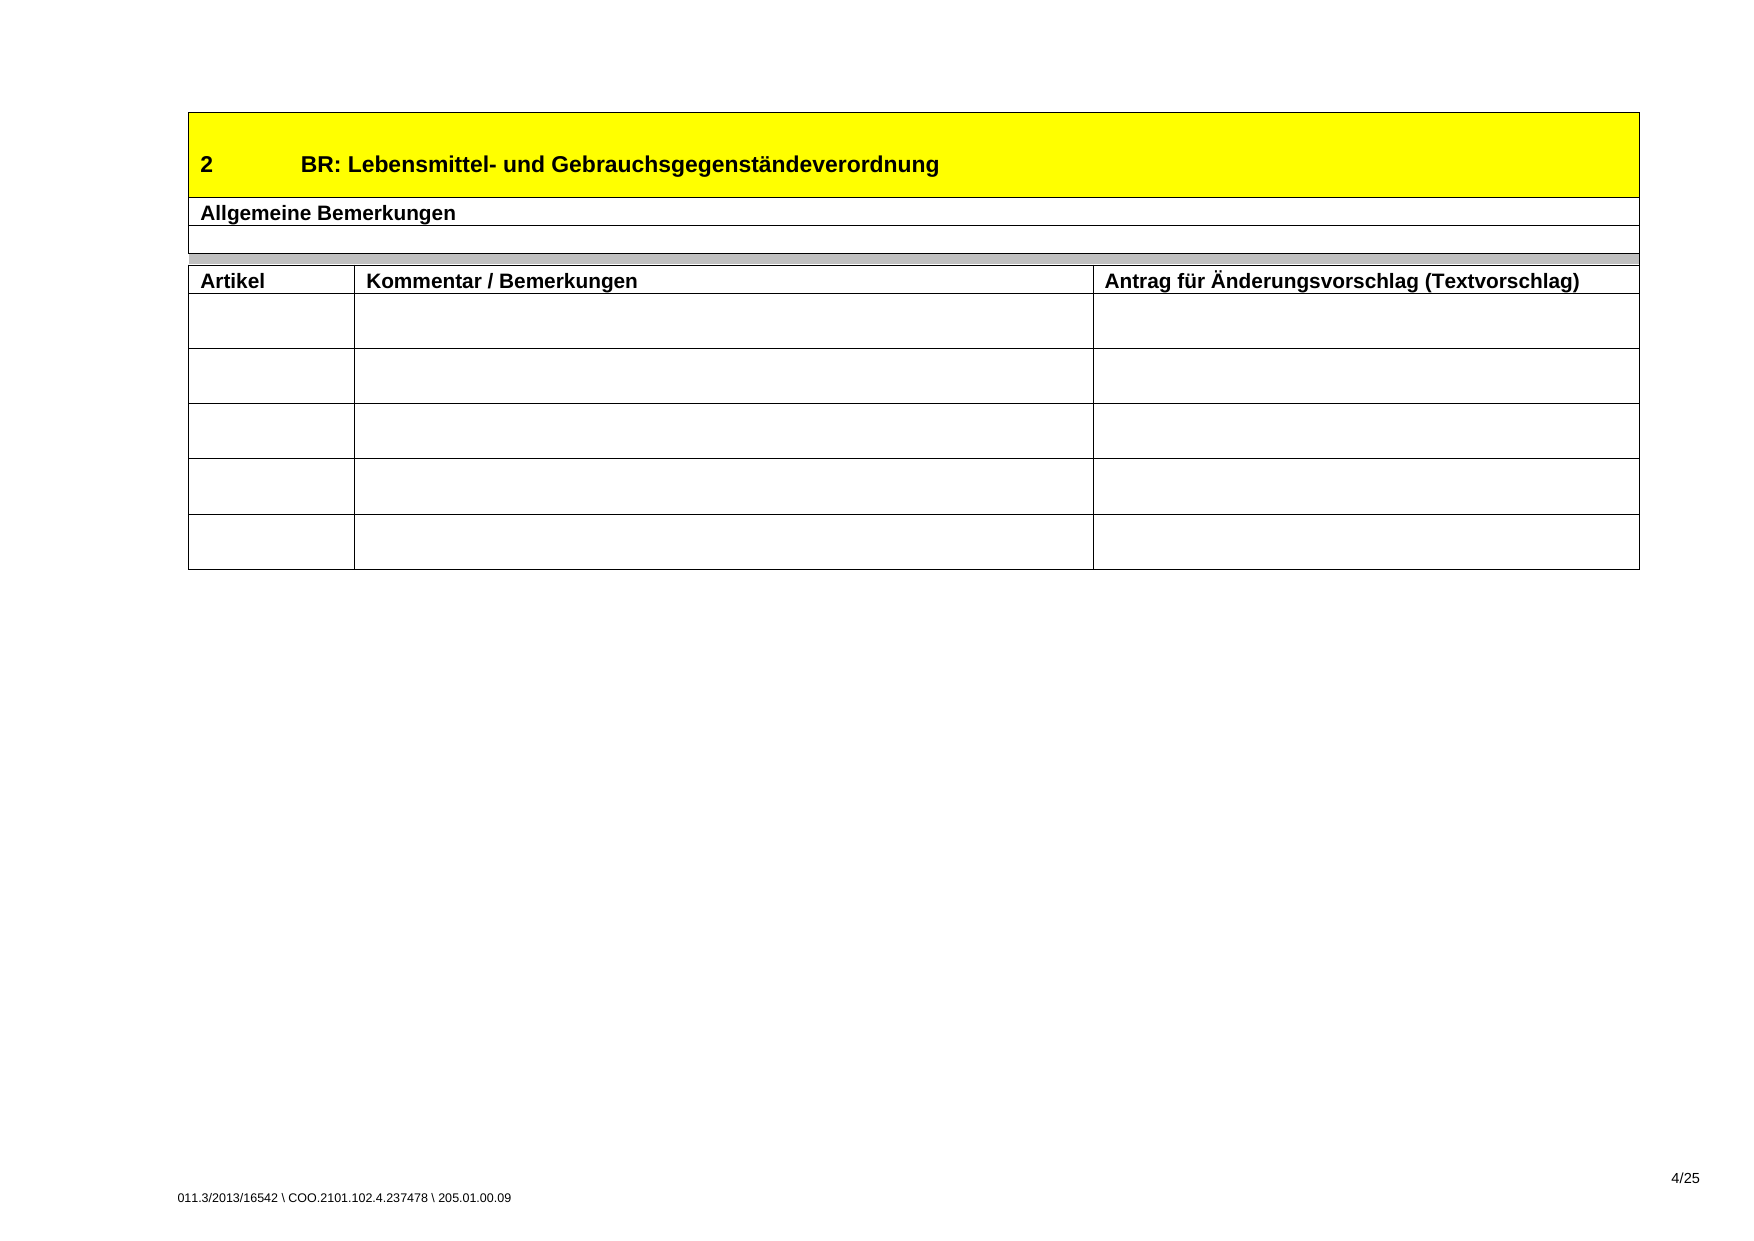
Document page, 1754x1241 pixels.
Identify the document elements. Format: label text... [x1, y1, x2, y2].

table_cell [189, 515, 354, 569]
table_cell [355, 349, 1093, 403]
table_cell Allgemeine Bemerkungen [189, 198, 1639, 225]
table_cell [355, 404, 1093, 458]
table_cell [1094, 349, 1639, 403]
table_cell [189, 349, 354, 403]
table_cell [355, 254, 1093, 264]
table_cell [189, 226, 1639, 253]
table_cell [355, 294, 1093, 348]
table_cell [189, 254, 355, 264]
table_cell Antrag für Änderungsvorschlag (Textvorschlag) [1094, 266, 1639, 293]
table_cell [1093, 254, 1639, 264]
table_cell [1094, 459, 1639, 513]
table_cell [189, 459, 354, 513]
table_cell [189, 404, 354, 458]
table_cell [1094, 515, 1639, 569]
table_cell Artikel [189, 266, 354, 293]
table_header BR: Lebensmittel- und Gebrauchsgegenständeverordnung [189, 113, 1639, 197]
table_cell [355, 515, 1093, 569]
table_cell [189, 294, 354, 348]
table_cell [355, 459, 1093, 513]
table_cell [1094, 294, 1639, 348]
table_cell Kommentar / Bemerkungen [355, 266, 1093, 293]
table_cell [1094, 404, 1639, 458]
